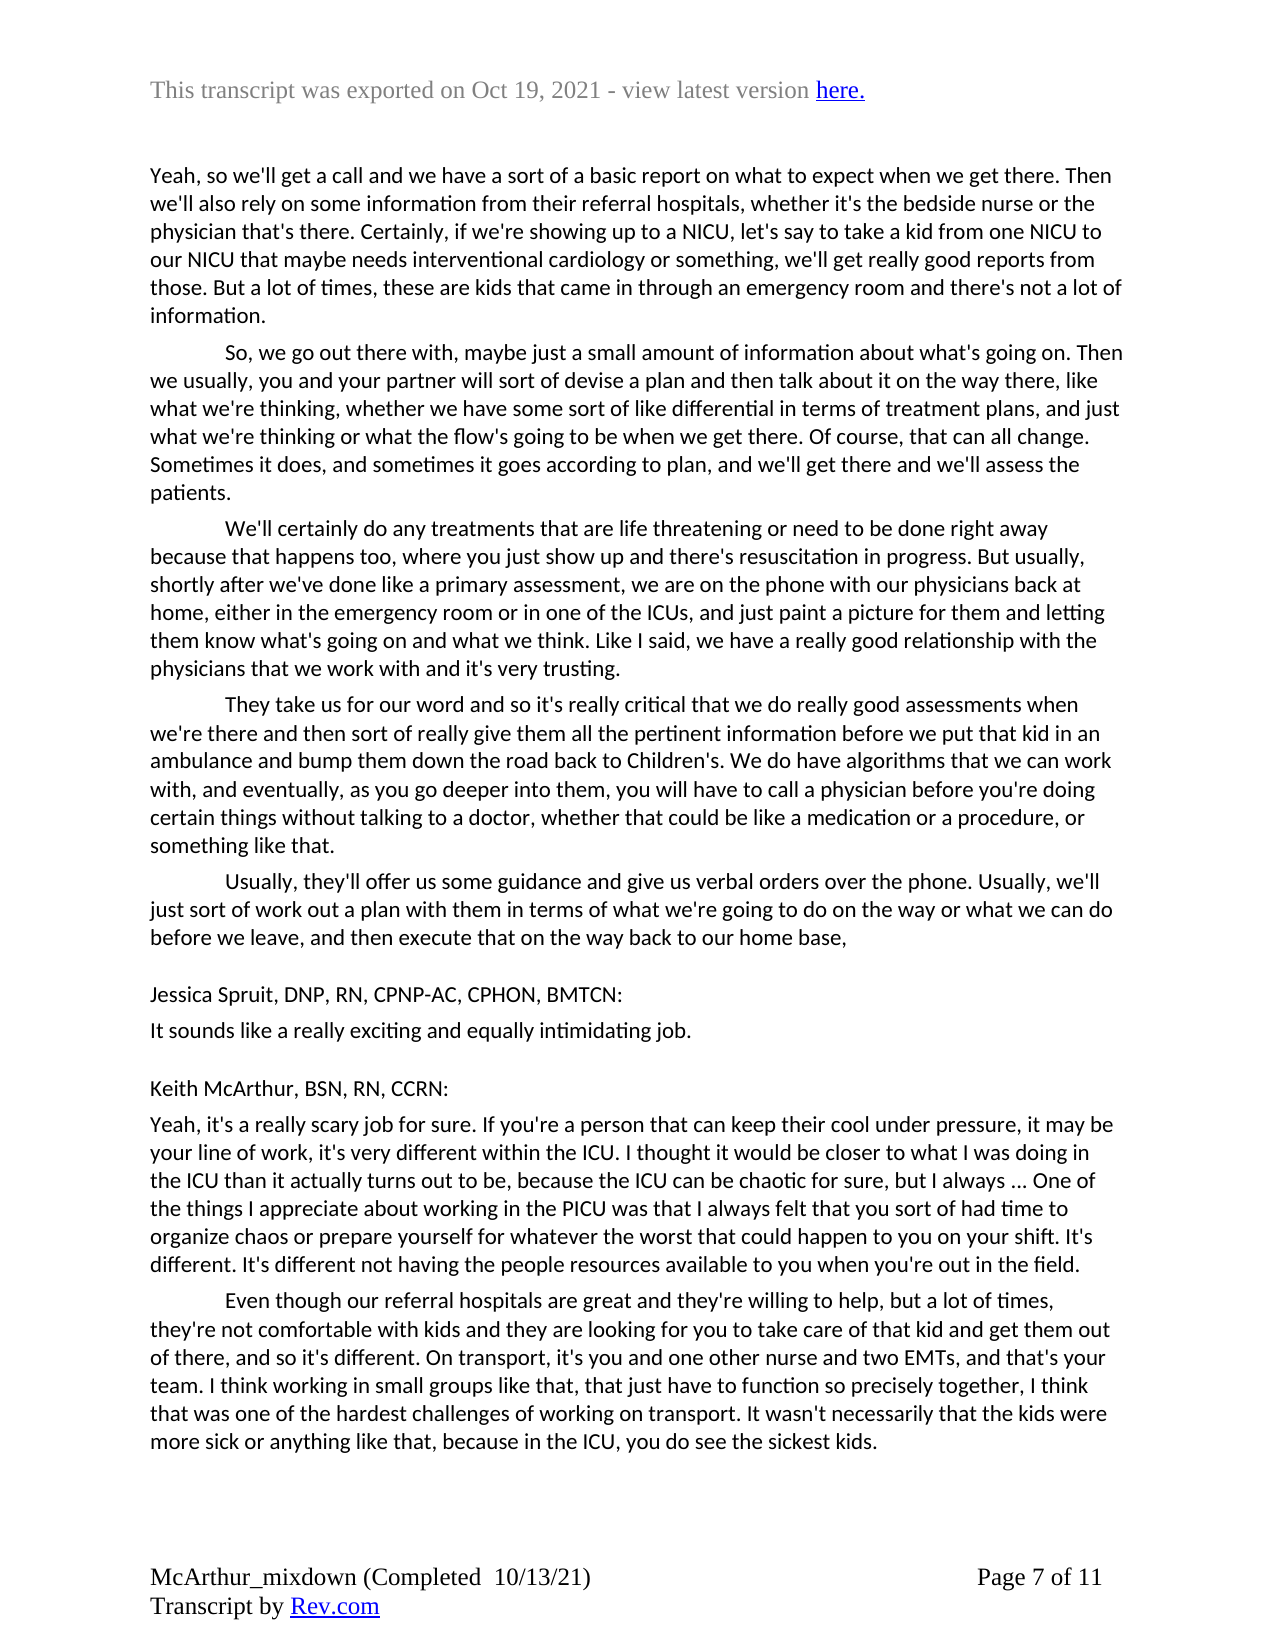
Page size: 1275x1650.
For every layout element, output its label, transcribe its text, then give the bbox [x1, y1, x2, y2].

text Yeah, it's a really scary job for sure. If you're a person that can keep their cool under pressure, it may be your line of work, it's very different within the ICU. I thought it would be closer to what I was doing in the ICU than it actually turns out to be, because the ICU can be chaotic for sure, but I always ... One of the things I appreciate about working in the PICU was that I always felt that you sort of had time to organize chaos or prepare yourself for whatever the worst that could happen to you on your shift. It's different. It's different not having the people resources available to you when you're out in the field. [150, 1110, 1125, 1278]
text Usually, they'll offer us some guidance and give us verbal orders over the phone. Usually, we'll just sort of work out a plan with them in terms of what we're going to do on the way or what we can do before we leave, and then execute that on the way back to our home base, [150, 867, 1125, 951]
text Jessica Spruit, DNP, RN, CPNP-AC, CPHON, BMTCN: [150, 980, 1125, 1008]
text We'll certainly do any treatments that are life threatening or need to be done right away because that happens too, where you just show up and there's resuscitation in progress. But usually, shortly after we've done like a primary assessment, we are on the phone with our physicians back at home, either in the emergency room or in one of the ICUs, and just paint a picture for them and letting them know what's going on and what we think. Like I said, we have a really good relationship with the physicians that we work with and it's very trusting. [150, 514, 1125, 682]
text It sounds like a really exciting and equally intimidating job. [150, 1017, 1125, 1045]
text Keith McArthur, BSN, RN, CCRN: [150, 1074, 1125, 1102]
text Yeah, so we'll get a call and we have a sort of a basic report on what to expect when we get there. Then we'll also rely on some information from their referral hospitals, whether it's the bedside nurse or the physician that's there. Certainly, if we're showing up to a NICU, let's say to take a kid from one NICU to our NICU that maybe needs interventional cardiology or something, we'll get really good reports from those. But a lot of times, these are kids that came in through an emergency room and there's not a lot of information. [150, 161, 1125, 329]
text So, we go out there with, maybe just a small amount of information about what's going on. Then we usually, you and your partner will sort of devise a plan and then talk about it on the way there, like what we're thinking, whether we have some sort of like differential in terms of treatment plans, and just what we're thinking or what the flow's going to be when we get there. Of course, that can all change. Sometimes it does, and sometimes it goes according to plan, and we'll get there and we'll assess the patients. [150, 338, 1125, 506]
text They take us for our word and so it's really critical that we do really good assessments when we're there and then sort of really give them all the pertinent information before we put that kid in an ambulance and bump them down the road back to Children's. We do have algorithms that we can work with, and eventually, as you go deeper into them, you will have to call a physician before you're doing certain things without talking to a doctor, whether that could be like a medication or a procedure, or something like that. [150, 691, 1125, 859]
text Even though our referral hospitals are great and they're willing to help, but a lot of times, they're not comfortable with kids and they are looking for you to take care of that kid and get them out of there, and so it's different. On transport, it's you and one other nurse and two EMTs, and that's your team. I think working in small groups like that, that just have to function so precisely together, I think that was one of the hardest challenges of working on transport. It wasn't necessarily that the kids were more sick or anything like that, because in the ICU, you do see the sickest kids. [150, 1287, 1125, 1455]
